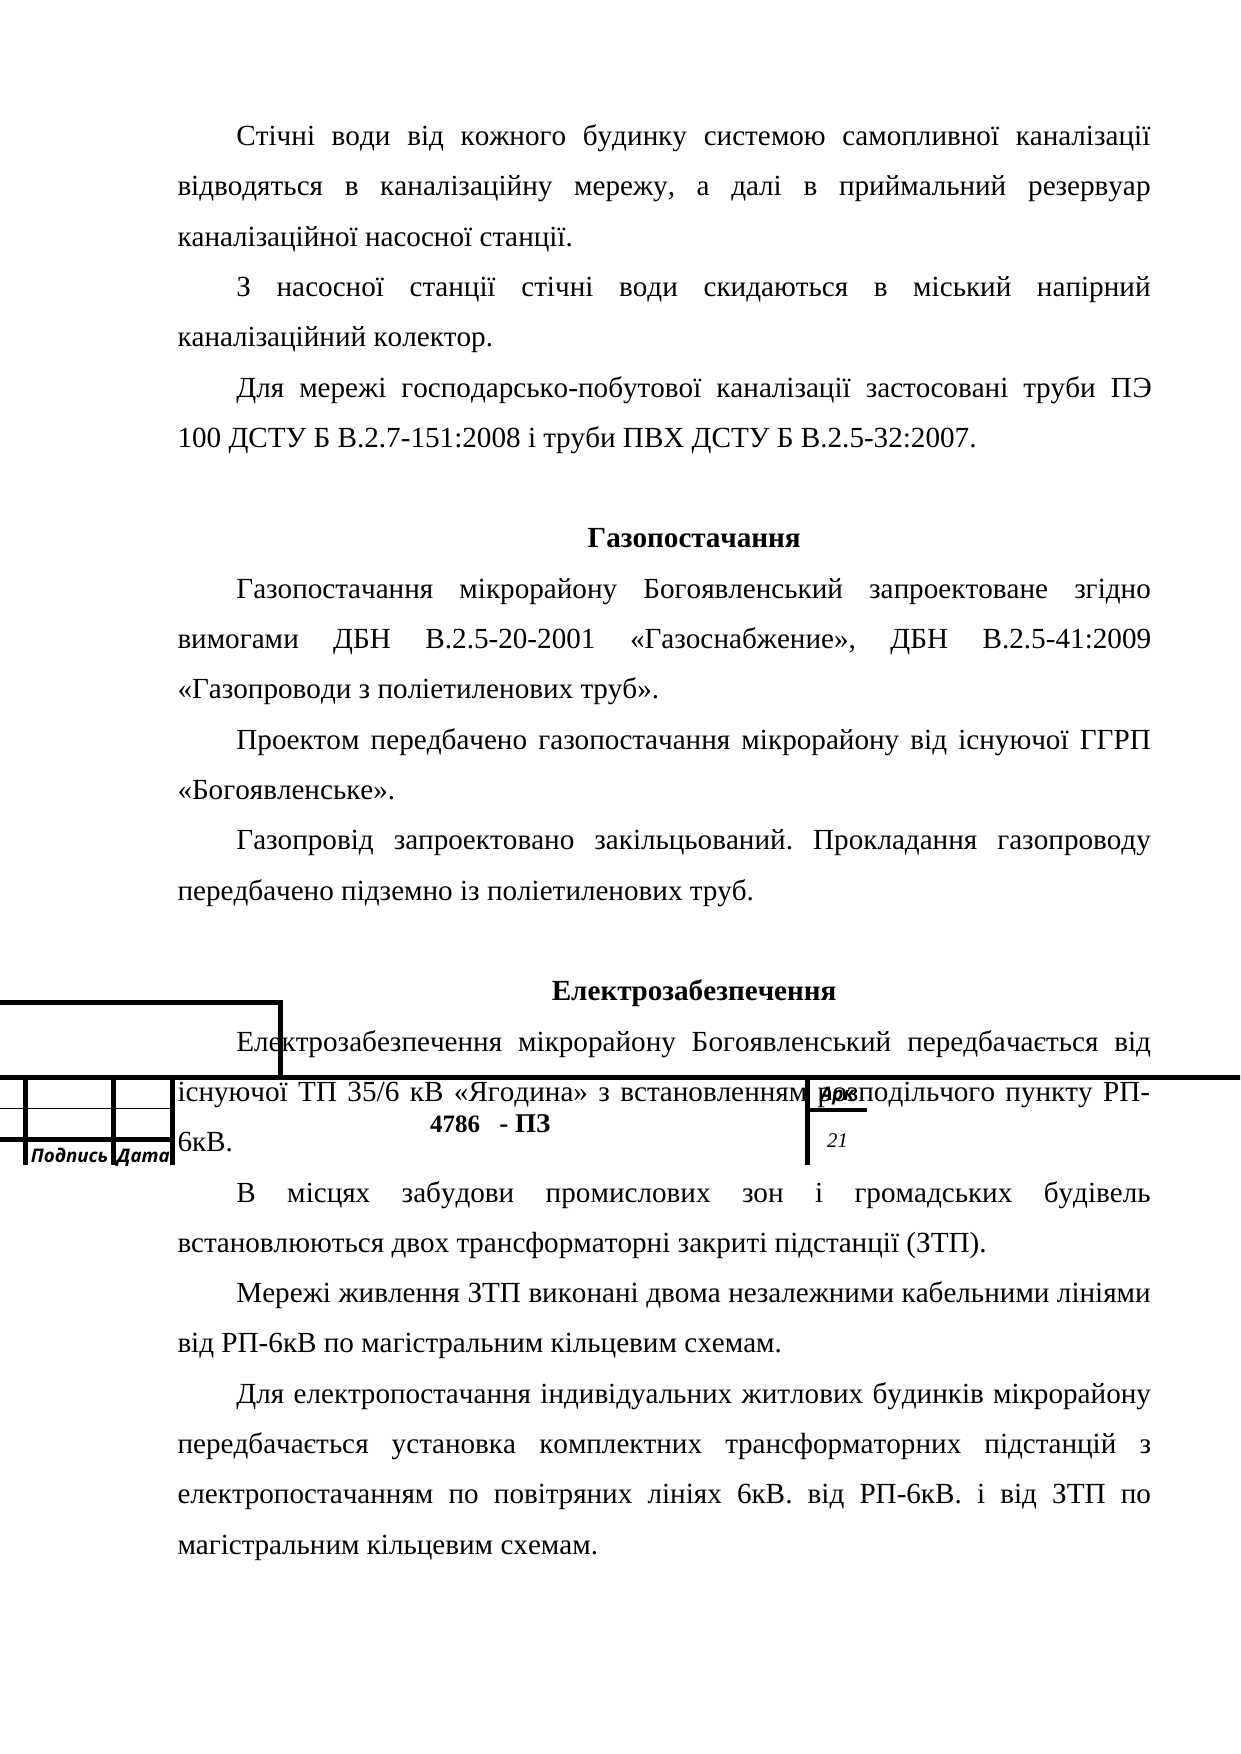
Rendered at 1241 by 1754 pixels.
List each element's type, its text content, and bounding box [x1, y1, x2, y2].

text Електрозабезпечення [177, 973, 1152, 1007]
text Газопостачання мікрорайону Богоявленський запроектоване згідно вимогами ДБН В.2.5-20-2001 «Газоснабжение», ДБН В.2.5-41:2009 «Газопроводи з поліетиленових труб». [177, 571, 1152, 705]
text Газопостачання [177, 521, 1152, 554]
text В місцях забудови промислових зон і громадських будівель встановлюються двох трансформаторні закриті підстанції (ЗТП). [177, 1175, 1152, 1258]
text Електрозабезпечення мікрорайону Богоявленський передбачається від існуючої ТП 35/6 кВ «Ягодина» з встановленням розподільчого пункту РП-6кВ. [177, 1080, 805, 1158]
text Стічні води від кожного будинку системою самопливної каналізації відводяться в каналізаційну мережу, а далі в приймальний резервуар каналізаційної насосної станції. [177, 118, 1152, 252]
text З насосної станції стічні води скидаються в міський напірний каналізаційний колектор. [177, 269, 1152, 353]
text Для мережі господарсько-побутової каналізації застосовані труби ПЭ 100 ДСТУ Б В.2.7-151:2008 і труби ПВХ ДСТУ Б В.2.5-32:2007. [177, 370, 1152, 453]
text Проектом передбачено газопостачання мікрорайону від існуючої ГГРП «Богоявленське». [177, 722, 1152, 806]
text Мережі живлення ЗТП виконані двома незалежними кабельними лініями від РП-6кВ по магістральним кільцевим схемам. [177, 1275, 1152, 1359]
text Газопровід запроектовано закільцьований. Прокладання газопроводу передбачено підземно із поліетиленових труб. [177, 822, 1152, 906]
text Електрозабезпечення мікрорайону Богоявленський передбачається від існуючої ТП 35/6 кВ «Ягодина» з встановленням розподільчого пункту РП-6кВ. [283, 1024, 1152, 1075]
text Електрозабезпечення мікрорайону Богоявленський передбачається від існуючої ТП 35/6 кВ «Ягодина» з встановленням розподільчого пункту РП-6кВ. [810, 1080, 1152, 1158]
text Для електропостачання індивідуальних житлових будинків мікрорайону передбачається установка комплектних трансформаторних підстанцій з електропостачанням по повітряних лініях 6кВ. від РП-6кВ. і від ЗТП по магістральним кільцевим схемам. [177, 1376, 1152, 1560]
